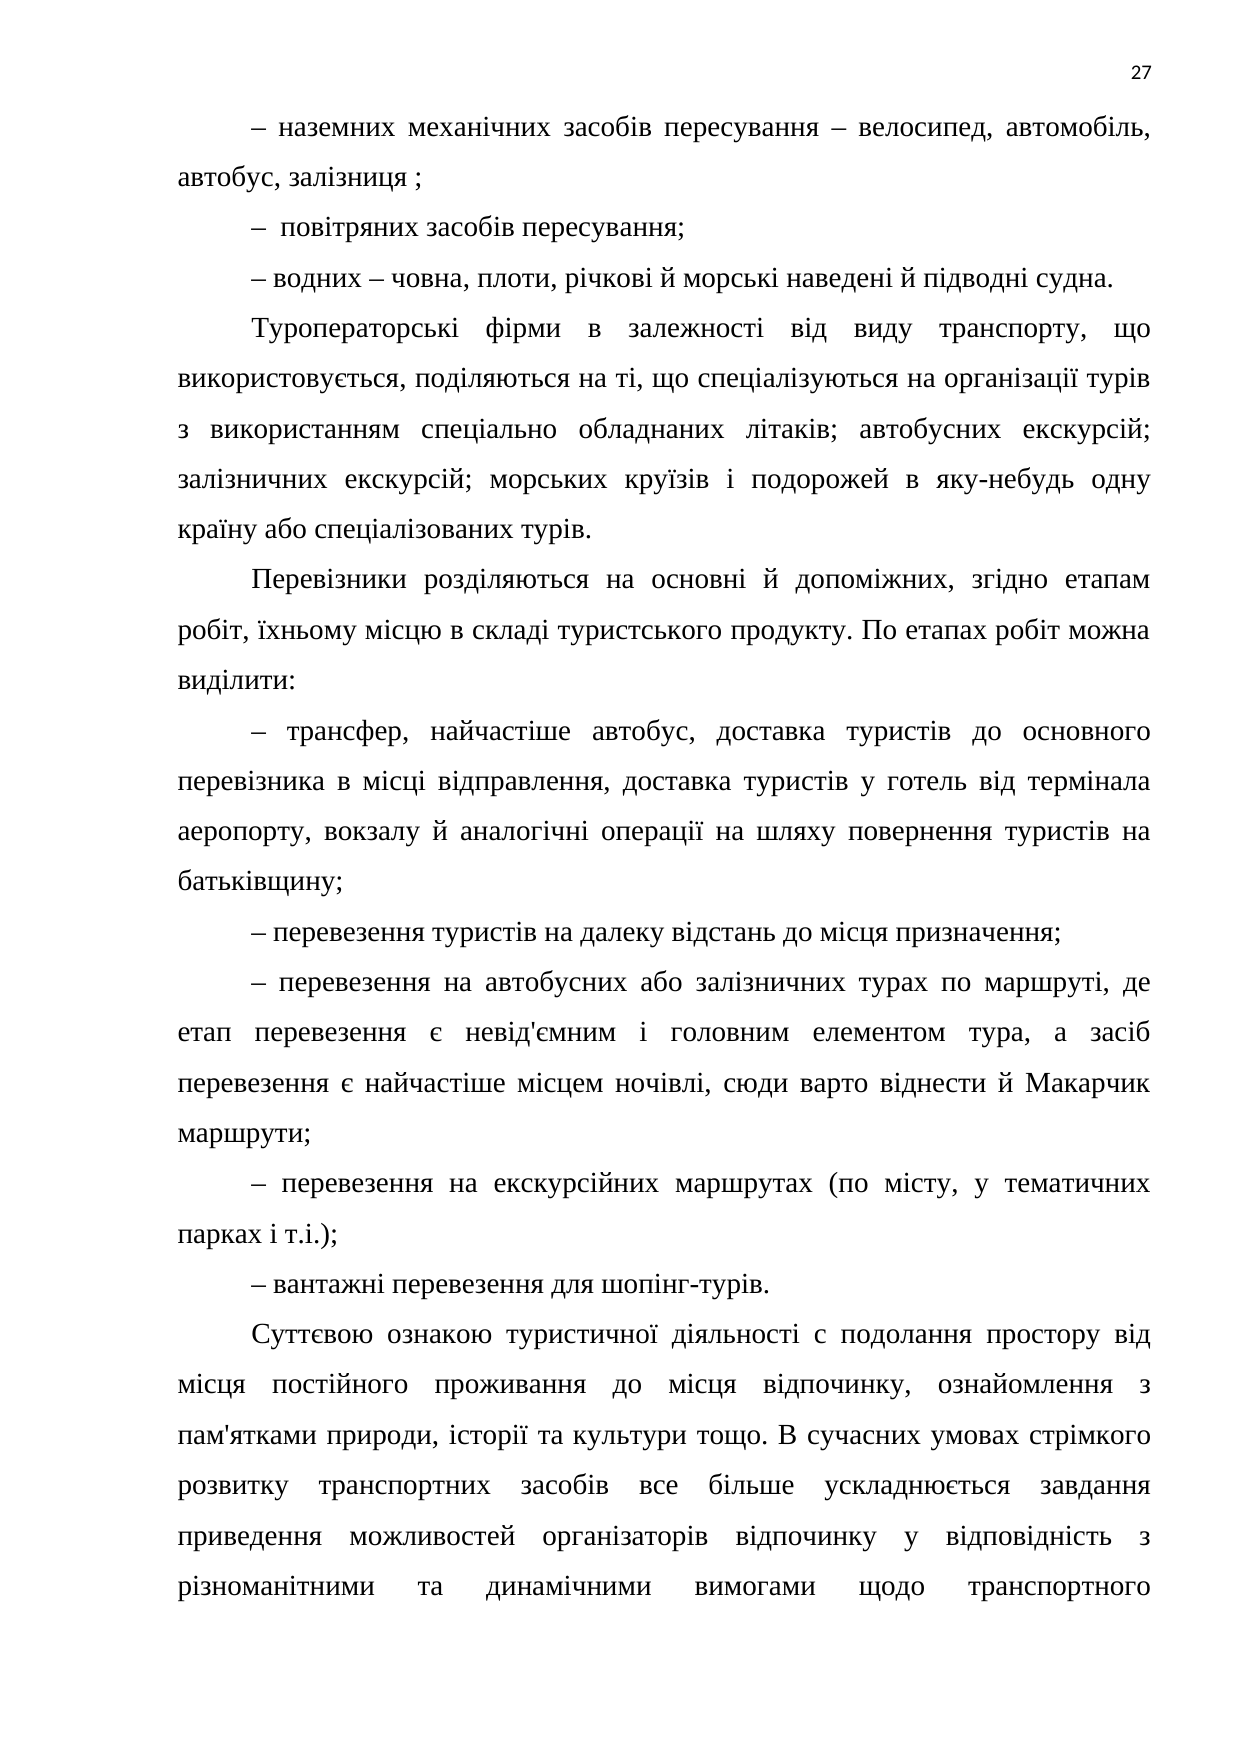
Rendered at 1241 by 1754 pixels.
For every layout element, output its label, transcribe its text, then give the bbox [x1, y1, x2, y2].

text – повітряних засобів пересування; [177, 209, 1152, 243]
text – наземних механічних засобів пересування – велосипед, автомобіль, автобус, залізниця ; [177, 109, 1152, 193]
text – вантажні перевезення для шопінг-турів. [177, 1266, 1152, 1299]
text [177, 1316, 1152, 1601]
text Туроператорські фірми в залежності від виду транспорту, що використовується, поділяються на ті, що спеціалізуються на організації турів з використанням спеціально обладнаних літаків; автобусних екскурсій; залізничних екскурсій; морських круїзів і подорожей в яку-небудь одну країну або спеціалізованих турів. [177, 310, 1152, 545]
text – водних – човна, плоти, річкові й морські наведені й підводні судна. [177, 260, 1152, 293]
text – перевезення на екскурсійних маршрутах (по місту, у тематичних парках і т.і.); [177, 1165, 1152, 1249]
text – трансфер, найчастіше автобус, доставка туристів до основного перевізника в місці відправлення, доставка туристів у готель від термінала аеропорту, вокзалу й аналогічні операції на шляху повернення туристів на батьківщину; [177, 713, 1152, 897]
text Перевізники розділяються на основні й допоміжних, згідно етапам робіт, їхньому місцю в складі туристського продукту. По етапах робіт можна виділити: [177, 562, 1152, 696]
text – перевезення на автобусних або залізничних турах по маршруті, де етап перевезення є невід'ємним і головним елементом тура, а засіб перевезення є найчастіше місцем ночівлі, сюди варто віднести й Макарчик маршрути; [177, 964, 1152, 1149]
text – перевезення туристів на далеку відстань до місця призначення; [177, 914, 1152, 947]
